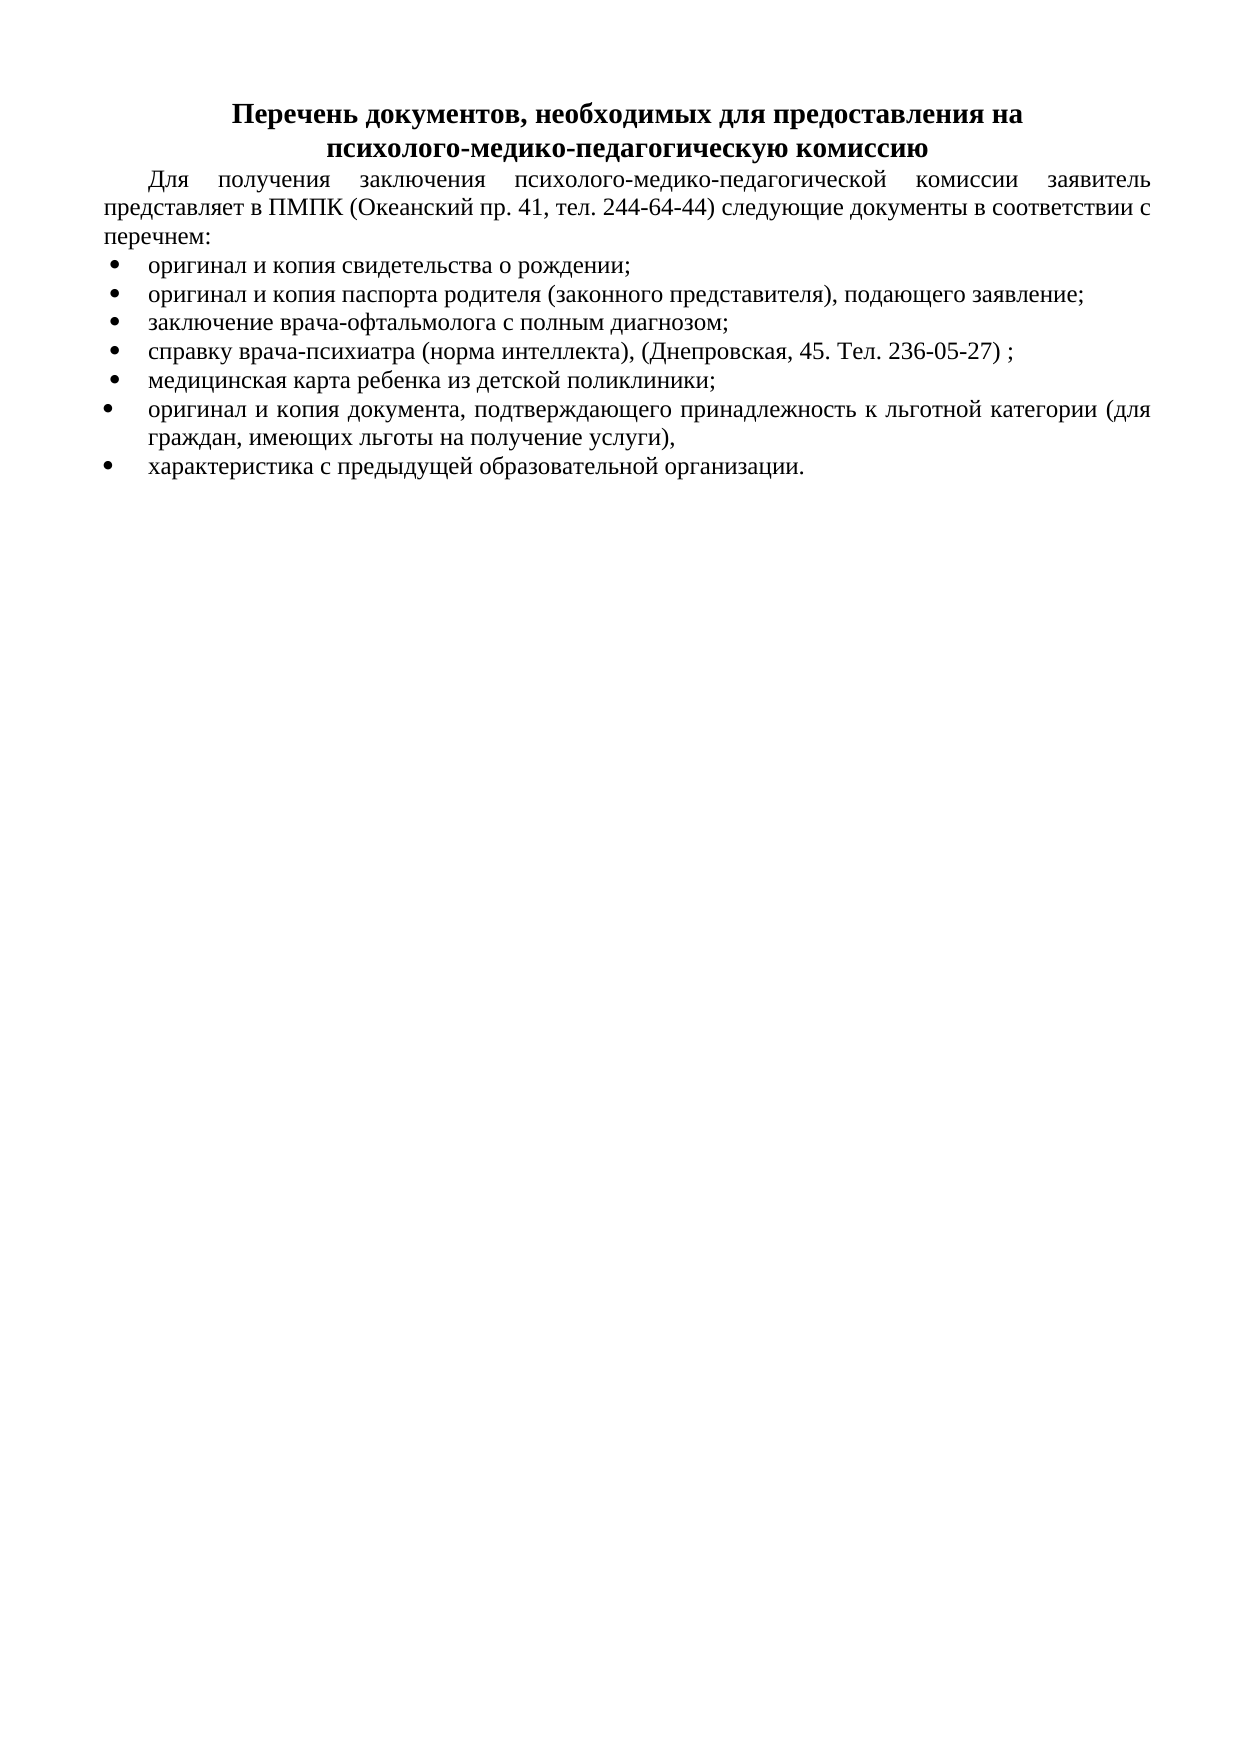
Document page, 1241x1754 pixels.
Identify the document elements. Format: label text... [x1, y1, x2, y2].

list медицинская карта ребенка из детской поликлиники; [110, 365, 1152, 394]
list оригинал и копия паспорта родителя (законного представителя), подающего заявление; [110, 279, 1152, 307]
list оригинал и копия документа, подтверждающего принадлежность к льготной категории (для граждан, имеющих льготы на получение услуги), [103, 394, 1152, 451]
text Перечень документов, необходимых для предоставления на [103, 97, 1152, 130]
list оригинал и копия свидетельства о рождении; [110, 250, 1152, 279]
list заключение врача-офтальмолога с полным диагнозом; [110, 307, 1152, 336]
list характеристика с предыдущей образовательной организации. [103, 451, 1152, 480]
list справку врача-психиатра (норма интеллекта), (Днепровская, 45. Тел. 236-05-27) ; [110, 336, 1152, 365]
text Для получения заключения психолого-медико-педагогической комиссии заявитель представляет в ПМПК (Океанский пр. 41, тел. 244-64-44) следующие документы в соответствии с перечнем: [103, 164, 1152, 250]
text психолого-медико-педагогическую комиссию [103, 130, 1152, 164]
